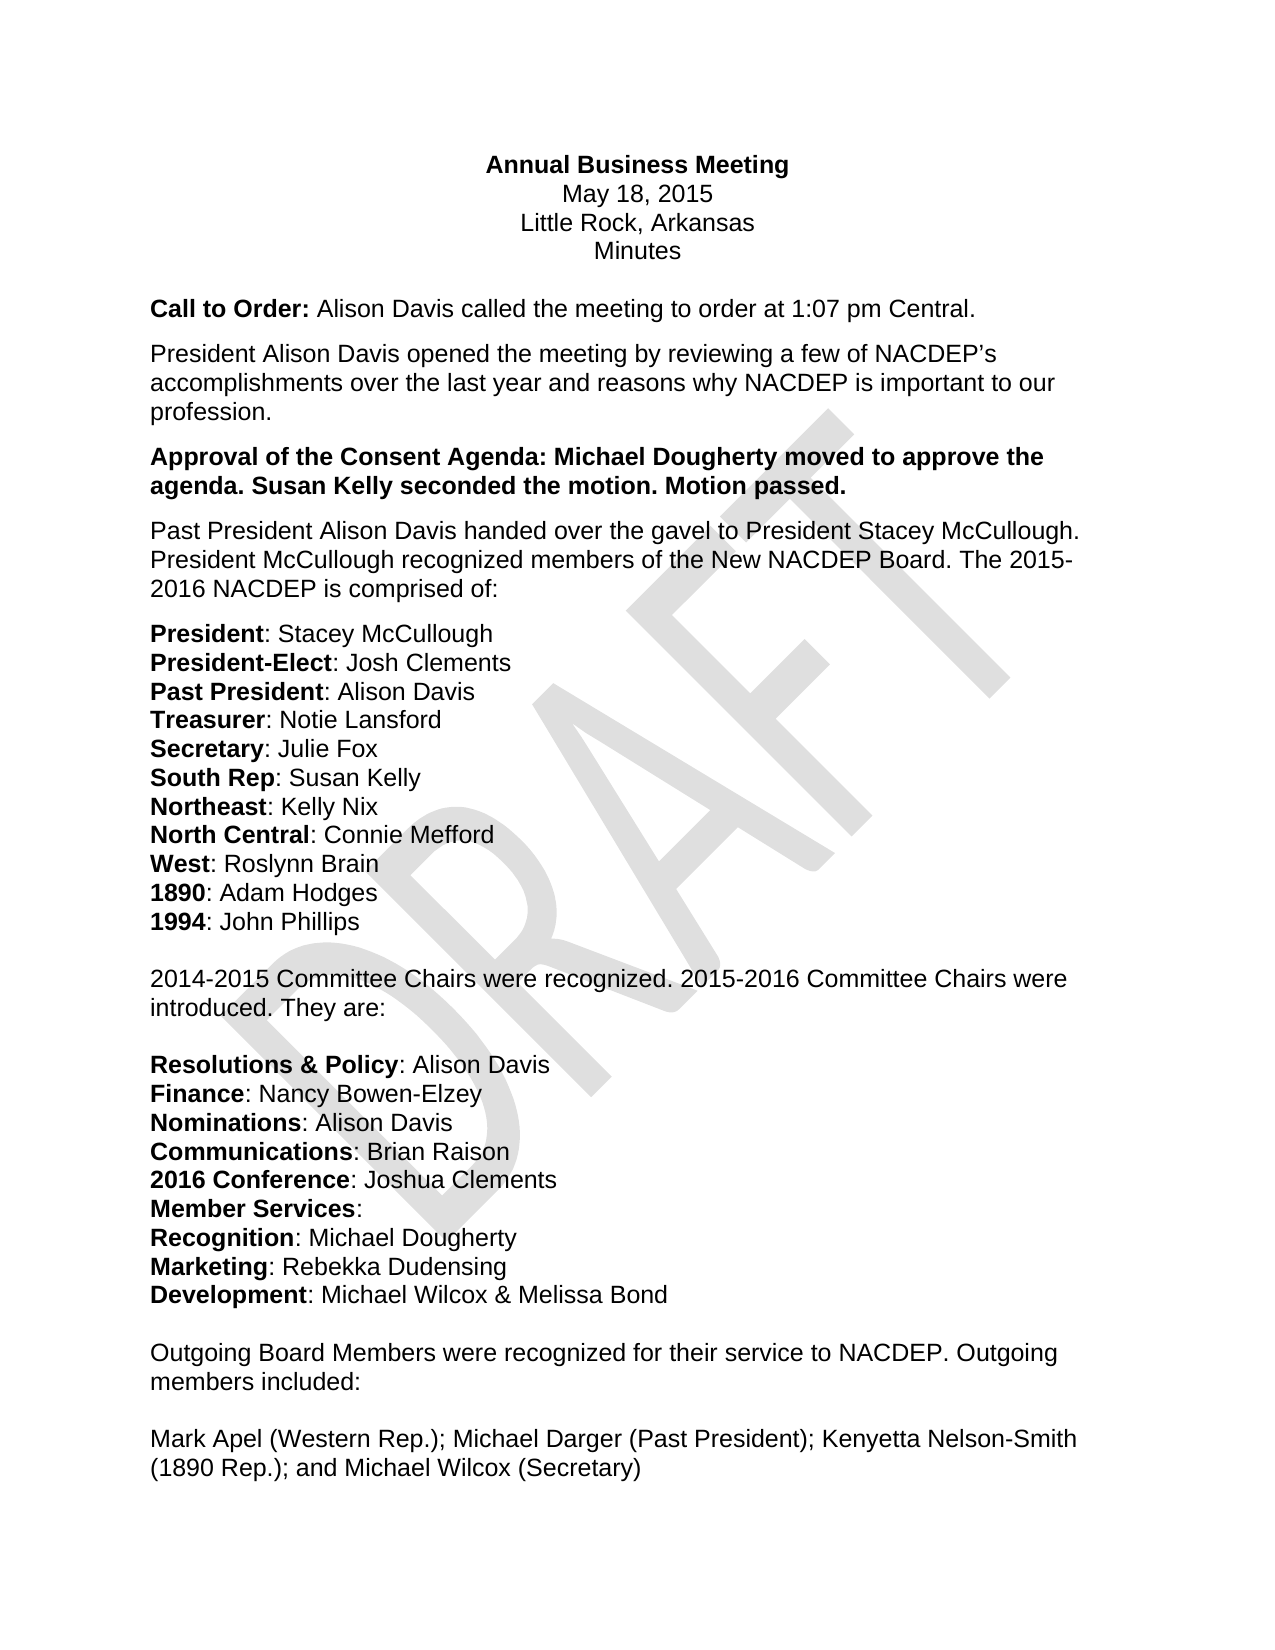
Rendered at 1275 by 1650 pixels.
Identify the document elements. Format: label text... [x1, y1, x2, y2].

text President-Elect: Josh Clements [150, 648, 1125, 677]
text Secretary: Julie Fox [150, 734, 1125, 763]
text Communications: Brian Raison [150, 1137, 1125, 1165]
text Minutes [150, 236, 1125, 265]
text May 18, 2015 [150, 179, 1125, 207]
text Member Services: [150, 1194, 1125, 1223]
text Resolutions & Policy: Alison Davis [150, 1050, 1125, 1079]
text Little Rock, Arkansas [150, 207, 1125, 236]
text Call to Order: Alison Davis called the meeting to order at 1:07 pm Central. [150, 294, 1125, 322]
text Approval of the Consent Agenda: Michael Dougherty moved to approve the agenda. Susan Kelly seconded the motion. Motion passed. [150, 442, 1125, 499]
text Past President Alison Davis handed over the gavel to President Stacey McCullough. President McCullough recognized members of the New NACDEP Board. The 2015-2016 NACDEP is comprised of: [150, 516, 1125, 602]
text Past President: Alison Davis [150, 677, 1125, 705]
text North Central: Connie Mefford [150, 820, 1125, 849]
text 1890: Adam Hodges [150, 878, 1125, 907]
text 1994: John Phillips [150, 907, 1125, 935]
text 2016 Conference: Joshua Clements [150, 1165, 1125, 1194]
text West: Roslynn Brain [150, 849, 1125, 878]
text Recognition: Michael Dougherty [150, 1223, 1125, 1252]
text Northeast: Kelly Nix [150, 792, 1125, 820]
text President Alison Davis opened the meeting by reviewing a few of NACDEP’s accomplishments over the last year and reasons why NACDEP is important to our profession. [150, 339, 1125, 425]
text Outgoing Board Members were recognized for their service to NACDEP. Outgoing members included: [150, 1338, 1125, 1395]
text Development: Michael Wilcox & Melissa Bond [150, 1280, 1125, 1309]
text Annual Business Meeting [150, 150, 1125, 179]
text Marketing: Rebekka Dudensing [150, 1252, 1125, 1280]
text Mark Apel (Western Rep.); Michael Darger (Past President); Kenyetta Nelson-Smith (1890 Rep.); and Michael Wilcox (Secretary) [150, 1424, 1125, 1482]
text South Rep: Susan Kelly [150, 763, 1125, 792]
text 2014-2015 Committee Chairs were recognized. 2015-2016 Committee Chairs were introduced. They are: [150, 964, 1125, 1022]
text President: Stacey McCullough [150, 619, 1125, 648]
text Treasurer: Notie Lansford [150, 705, 1125, 734]
text Nominations: Alison Davis [150, 1108, 1125, 1137]
text Finance: Nancy Bowen-Elzey [150, 1079, 1125, 1108]
